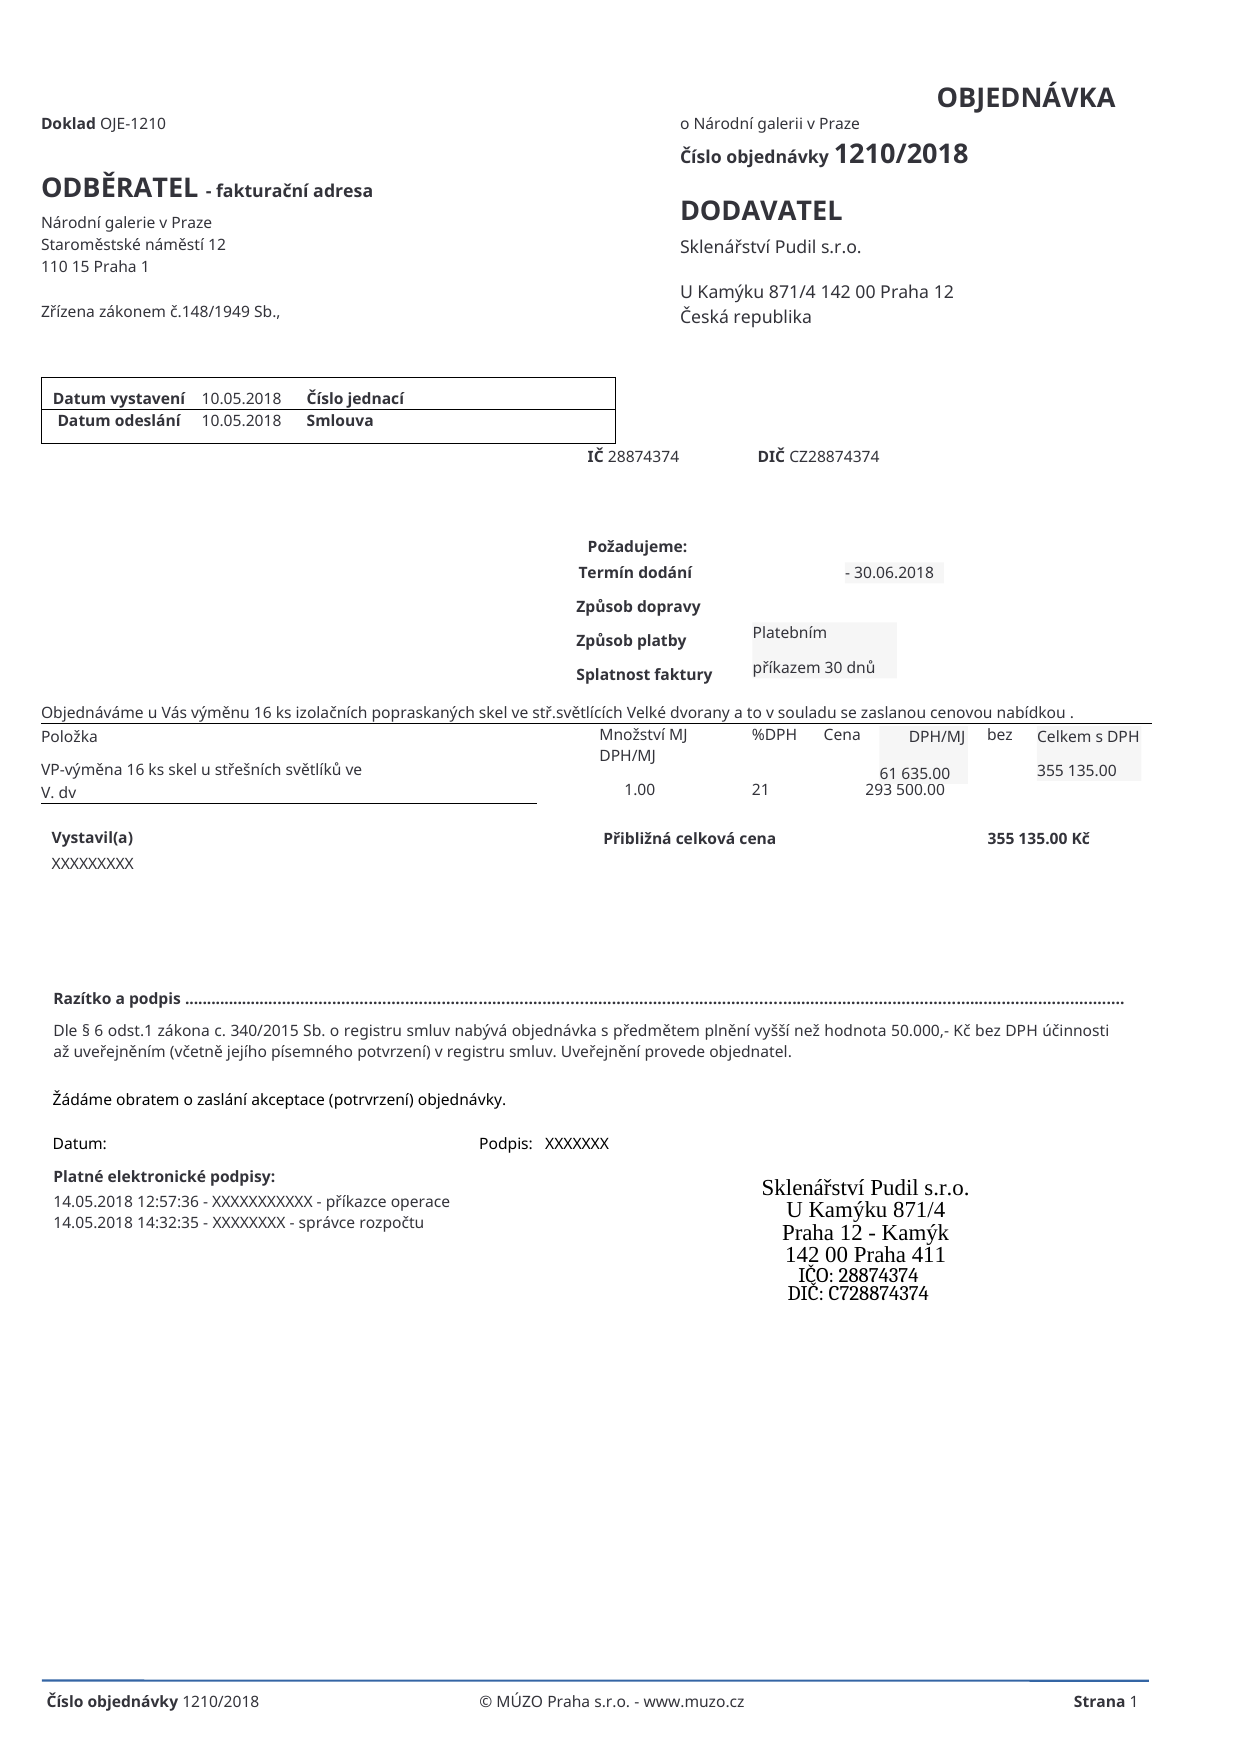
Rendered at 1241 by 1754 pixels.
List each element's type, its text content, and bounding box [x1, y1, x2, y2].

text VP-výměna 16 ks skel u střešních světlíků ve [41, 759, 537, 781]
text OBJEDNÁVKA [936, 78, 1134, 115]
text Razítko a podpis [53, 988, 1132, 1009]
text IČ 28874374 DIČ CZ28874374 [587, 446, 892, 467]
text Národní galerie v Praze [41, 212, 513, 233]
text XXXXXXXXX [51, 853, 145, 874]
text 142 00 Praha 411 [746, 1245, 984, 1267]
text U Kamýku 871/4 [746, 1200, 984, 1222]
table_cell Smlouva [301, 410, 615, 443]
text Termín dodání Způsob dopravy Způsob platby Splatnost faktury [576, 562, 1152, 685]
text ODBĚRATEL - fakturační adresa [41, 168, 513, 205]
text Platné elektronické podpisy: [53, 1166, 452, 1187]
text Sklenářství Pudil s.r.o. [680, 235, 1152, 259]
text IČO: 28874374 DIČ: C728874374 [746, 1267, 970, 1306]
text 14.05.2018 12:57:36 - XXXXXXXXXXX - příkazce operace 14.05.2018 14:32:35 - XXXXXXXX - správce rozpočtu [53, 1191, 452, 1233]
text 110 15 Praha 1 [41, 256, 513, 277]
text Vystavil(a) [51, 827, 145, 848]
text Doklad OJE-1210 [41, 113, 513, 134]
text 355 135.00 Kč [987, 828, 1123, 849]
text Přibližná celková cena [603, 828, 786, 849]
text V. dv [41, 781, 537, 803]
text Objednáváme u Vás výměnu 16 ks izolačních popraskaných skel ve stř.světlících Velké dvorany a to v souladu se zaslanou cenovou nabídkou . [41, 702, 1152, 723]
text Položka [41, 725, 537, 747]
text U Kamýku 871/4 142 00 Praha 12 Česká republika [680, 280, 958, 328]
text Praha 12 - Kamýk [746, 1222, 984, 1245]
text Množství MJ %DPH Cena bez DPH/MJ [599, 724, 1152, 766]
text DODAVATEL [680, 192, 1152, 229]
table_cell Datum odeslání [42, 410, 196, 443]
text Žádáme obratem o zaslání akceptace (potrvrzení) objednávky. [52, 1089, 613, 1110]
text Požadujeme: [587, 536, 701, 557]
text Zřízena zákonem č.148/1949 Sb., [41, 301, 513, 322]
text Číslo objednávky 1210/2018 [680, 134, 1152, 171]
text 1.00 21 293 500.00 [624, 779, 1152, 800]
text Datum: Podpis: XXXXXXX [52, 1133, 613, 1154]
table_header Číslo jednací [301, 378, 615, 409]
table_header Datum vystavení [42, 378, 196, 409]
text Dle § 6 odst.1 zákona c. 340/2015 Sb. o registru smluv nabývá objednávka s předmětem plnění vyšší než hodnota 50.000,- Kč bez DPH účinnosti až uveřejněním (včetně jejího písemného potvrzení) v registru smluv. Uveřejnění provede objednatel. [53, 1019, 1112, 1062]
text o Národní galerii v Praze [680, 113, 1152, 134]
table_header 10.05.2018 [196, 378, 301, 409]
table_cell 10.05.2018 [196, 410, 301, 443]
text Sklenářství Pudil s.r.o. [746, 1178, 984, 1200]
text Staroměstské náměstí 12 [41, 234, 513, 255]
